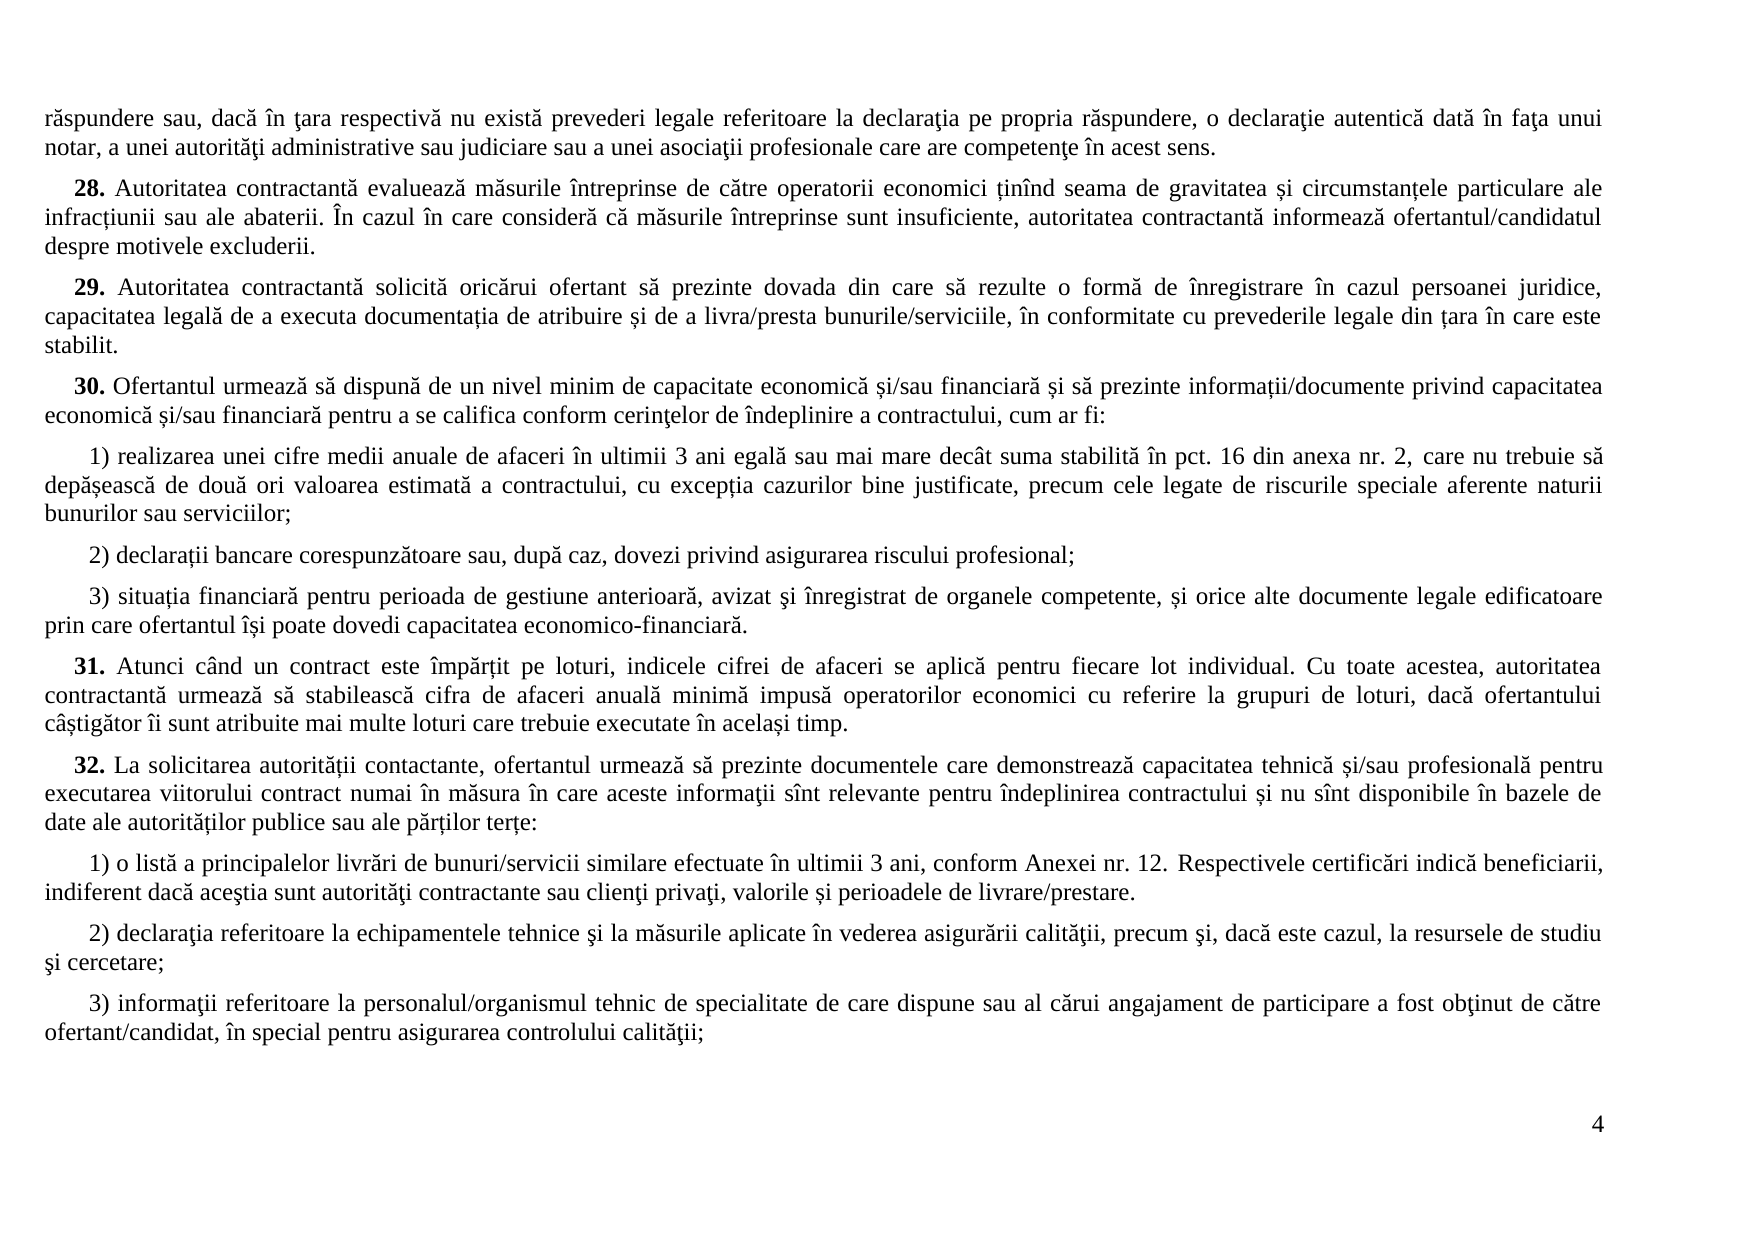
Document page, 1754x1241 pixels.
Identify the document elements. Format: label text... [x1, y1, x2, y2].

text 30. Ofertantul urmează să dispună de un nivel minim de capacitate economică și/sau financiară și să prezinte informații/documente privind capacitatea economică și/sau financiară pentru a se califica conform cerinţelor de îndeplinire a contractului, cum ar fi: [44, 371, 1604, 428]
text 3) informaţii referitoare la personalul/organismul tehnic de specialitate de care dispune sau al cărui angajament de participare a fost obţinut de către ofertant/candidat, în special pentru asigurarea controlului calităţii; [44, 988, 1604, 1046]
text 31. Atunci când un contract este împărțit pe loturi, indicele cifrei de afaceri se aplică pentru fiecare lot individual. Cu toate acestea, autoritatea contractantă urmează să stabilească cifra de afaceri anuală minimă impusă operatorilor economici cu referire la grupuri de loturi, dacă ofertantului câștigător îi sunt atribuite mai multe loturi care trebuie executate în același timp. [44, 651, 1604, 737]
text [44, 103, 1604, 161]
text 1) o listă a principalelor livrări de bunuri/servicii similare efectuate în ultimii 3 ani, conform Anexei nr. 12. Respectivele certificări indică beneficiarii, indiferent dacă aceştia sunt autorităţi contractante sau clienţi privaţi, valorile și perioadele de livrare/prestare. [44, 848, 1604, 906]
text 3) situația financiară pentru perioada de gestiune anterioară, avizat şi înregistrat de organele competente, și orice alte documente legale edificatoare prin care ofertantul își poate dovedi capacitatea economico-financiară. [44, 581, 1604, 638]
text 1) realizarea unei cifre medii anuale de afaceri în ultimii 3 ani egală sau mai mare decât suma stabilită în pct. 16 din anexa nr. 2, care nu trebuie să depășească de două ori valoarea estimată a contractului, cu excepția cazurilor bine justificate, precum cele legate de riscurile speciale aferente naturii bunurilor sau serviciilor; [44, 441, 1604, 527]
text 2) declaraţia referitoare la echipamentele tehnice şi la măsurile aplicate în vederea asigurării calităţii, precum şi, dacă este cazul, la resursele de studiu şi cercetare; [44, 918, 1604, 976]
text 2) declarații bancare corespunzătoare sau, după caz, dovezi privind asigurarea riscului profesional; [44, 540, 1604, 568]
text 28. Autoritatea contractantă evaluează măsurile întreprinse de către operatorii economici ținînd seama de gravitatea și circumstanțele particulare ale infracțiunii sau ale abaterii. În cazul în care consideră că măsurile întreprinse sunt insuficiente, autoritatea contractantă informează ofertantul/candidatul despre motivele excluderii. [44, 173, 1604, 260]
text 32. La solicitarea autorității contactante, ofertantul urmează să prezinte documentele care demonstrează capacitatea tehnică și/sau profesională pentru executarea viitorului contract numai în măsura în care aceste informaţii sînt relevante pentru îndeplinirea contractului și nu sînt disponibile în bazele de date ale autorităților publice sau ale părților terțe: [44, 750, 1604, 836]
text 29. Autoritatea contractantă solicită oricărui ofertant să prezinte dovada din care să rezulte o formă de înregistrare în cazul persoanei juridice, capacitatea legală de a executa documentația de atribuire și de a livra/presta bunurile/serviciile, în conformitate cu prevederile legale din țara în care este stabilit. [44, 272, 1604, 358]
